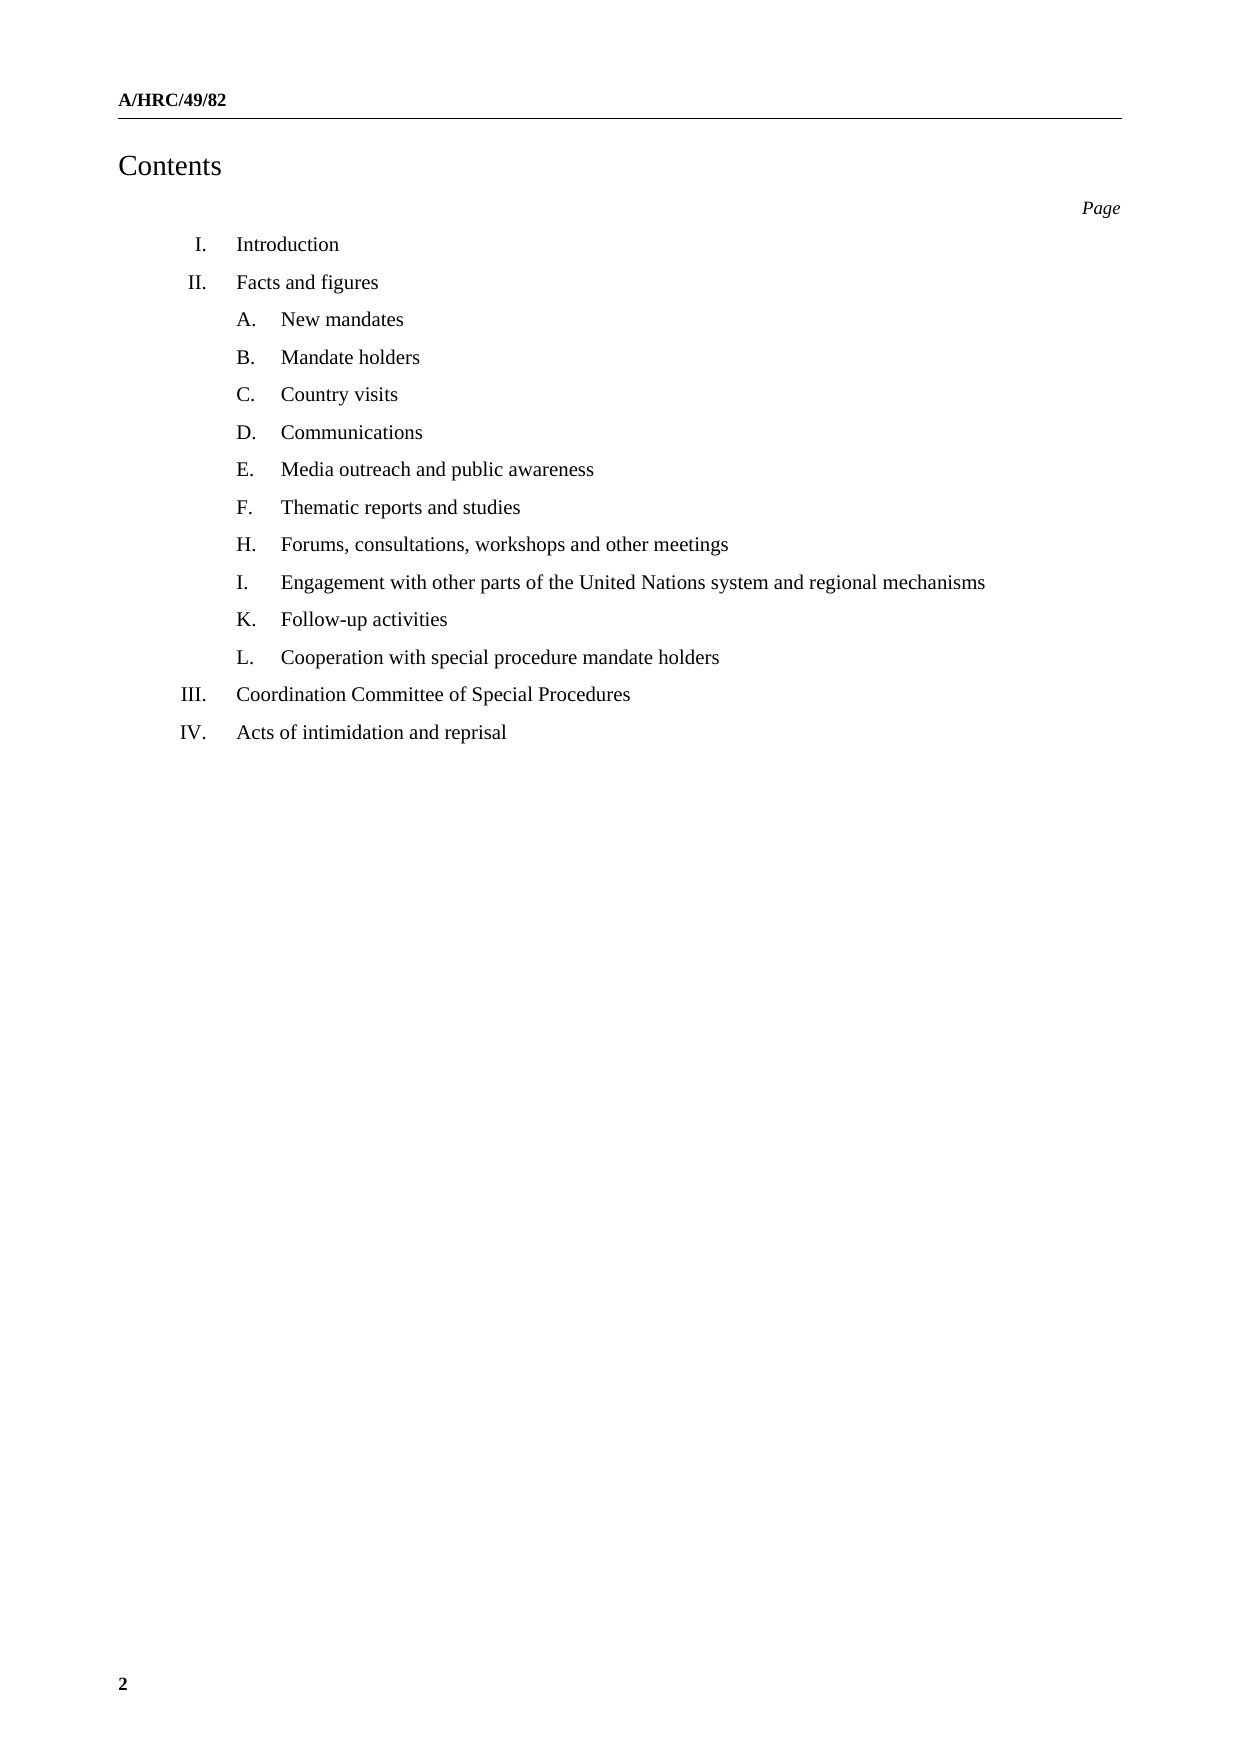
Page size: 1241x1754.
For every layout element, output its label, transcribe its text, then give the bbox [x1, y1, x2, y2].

text Contents [118, 148, 1122, 181]
text F. Thematic reports and studies 5 [118, 494, 1122, 519]
text Page [148, 194, 1122, 219]
text I. Engagement with other parts of the United Nations system and regional mechanisms 9 [118, 569, 1122, 594]
text L. Cooperation with special procedure mandate holders 12 [118, 644, 1122, 669]
text A. New mandates 3 [118, 306, 1122, 331]
text II. Facts and figures 3 [118, 269, 1122, 294]
text III. Coordination Committee of Special Procedures 13 [118, 681, 1122, 706]
text I. Introduction 3 [118, 231, 1122, 256]
text C. Country visits 3 [118, 381, 1122, 406]
text H. Forums, consultations, workshops and other meetings 9 [118, 531, 1122, 556]
text E. Media outreach and public awareness 4 [118, 456, 1122, 481]
text D. Communications 4 [118, 419, 1122, 444]
text IV. Acts of intimidation and reprisal 15 [118, 719, 1122, 744]
text K. Follow-up activities 11 [118, 606, 1122, 631]
text B. Mandate holders 3 [118, 344, 1122, 369]
